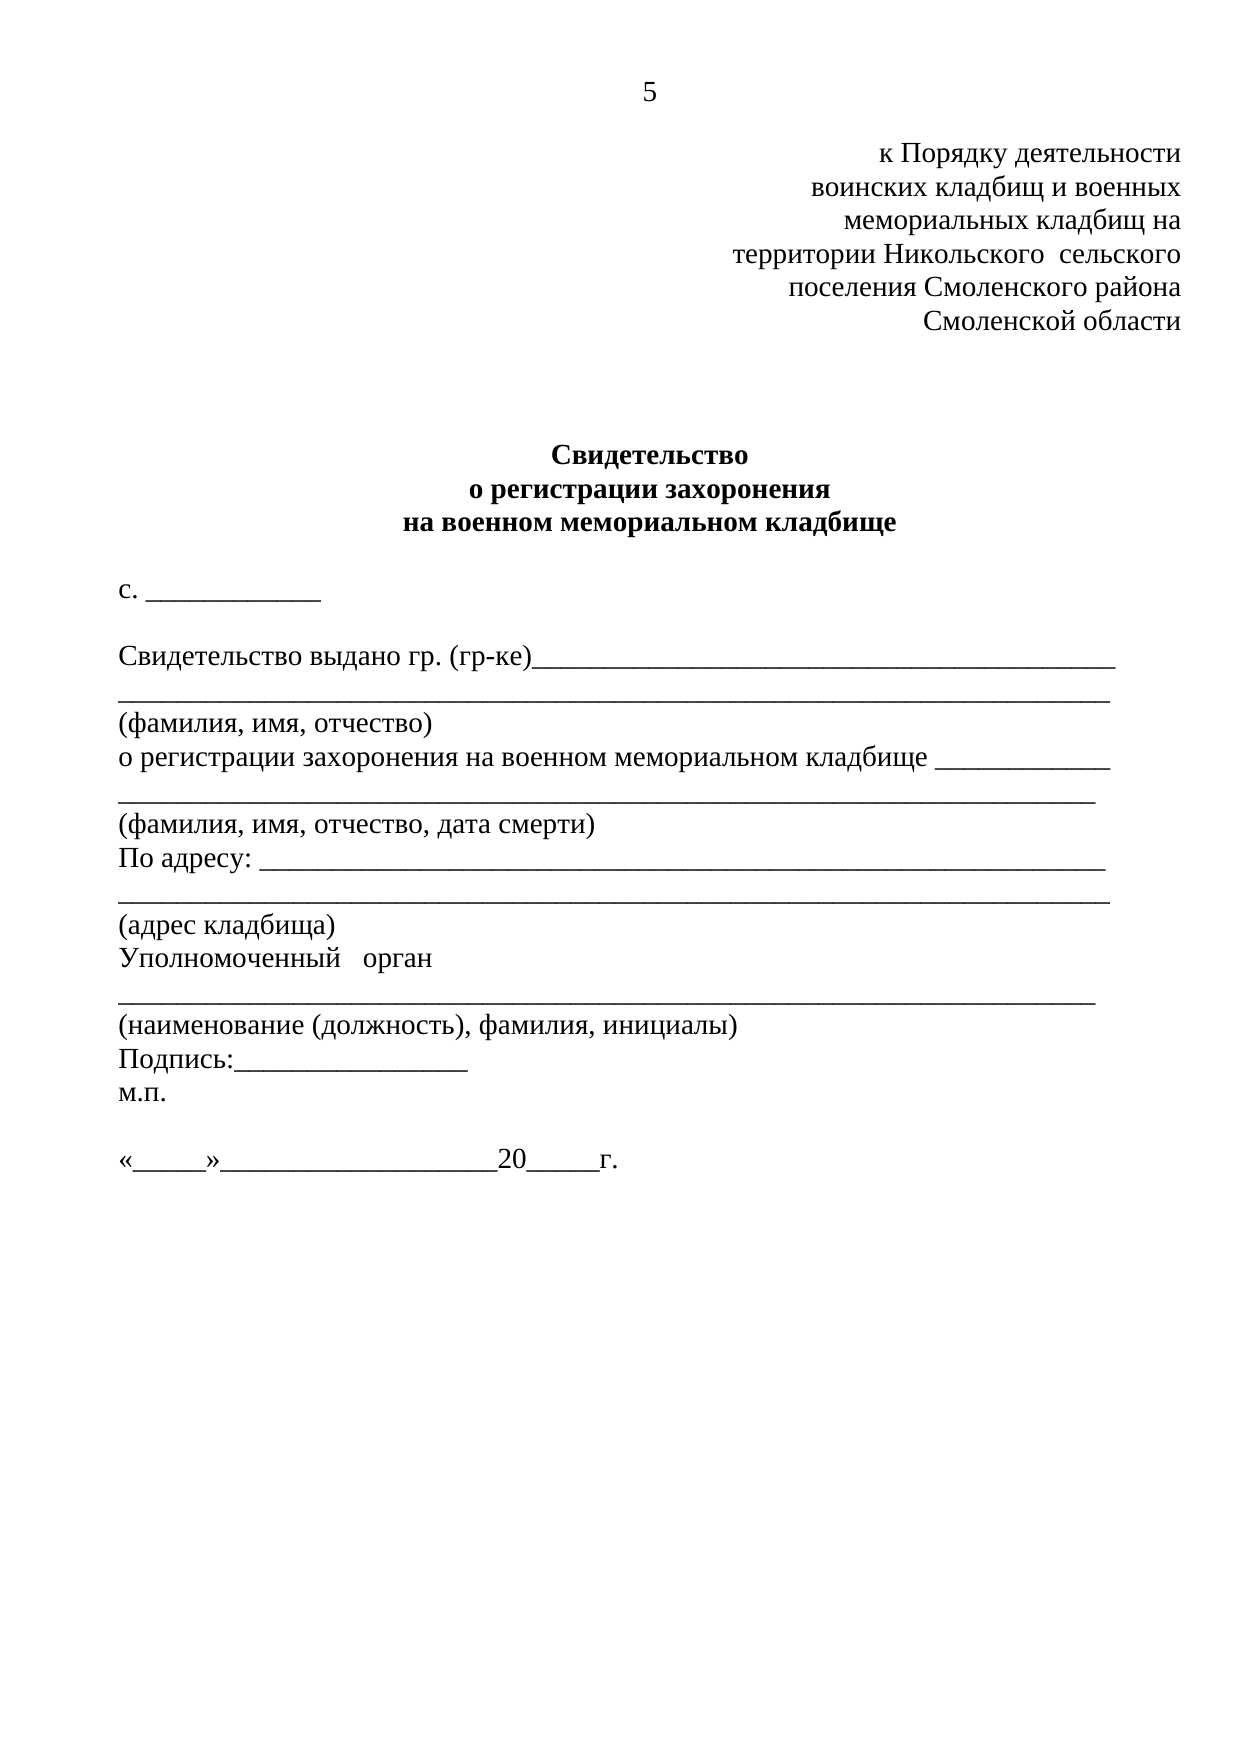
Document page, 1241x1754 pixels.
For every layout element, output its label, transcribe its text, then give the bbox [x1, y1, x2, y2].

text на военном мемориальном кладбище [118, 504, 1181, 538]
text По адресу: __________________________________________________________ [118, 840, 1181, 873]
text Подпись:________________ [118, 1041, 1181, 1074]
text к Порядку деятельности [118, 135, 1181, 169]
text Свидетельство [118, 437, 1181, 471]
text с. ____________ [118, 571, 1181, 605]
text м.п. [118, 1074, 1181, 1108]
text ___________________________________________________________________ [118, 773, 1181, 806]
text Уполномоченный орган [118, 940, 1181, 974]
text (фамилия, имя, отчество) [118, 706, 1181, 739]
text мемориальных кладбищ на [118, 202, 1181, 236]
text ____________________________________________________________________ [118, 873, 1181, 907]
text «_____»___________________20_____г. [118, 1142, 1181, 1175]
text (адрес кладбища) [118, 907, 1181, 940]
text о регистрации захоронения [118, 471, 1181, 504]
text Смоленской области [118, 303, 1181, 337]
text поселения Смоленского района [118, 269, 1181, 303]
text ___________________________________________________________________ [118, 974, 1181, 1007]
text (фамилия, имя, отчество, дата смерти) [118, 806, 1181, 840]
text воинских кладбищ и военных [118, 169, 1181, 202]
text территории Никольского сельского [118, 236, 1181, 269]
text ____________________________________________________________________ [118, 672, 1181, 706]
text (наименование (должность), фамилия, инициалы) [118, 1007, 1181, 1041]
text Свидетельство выдано гр. (гр-ке)________________________________________ [118, 638, 1181, 672]
text о регистрации захоронения на военном мемориальном кладбище ____________ [118, 739, 1181, 773]
